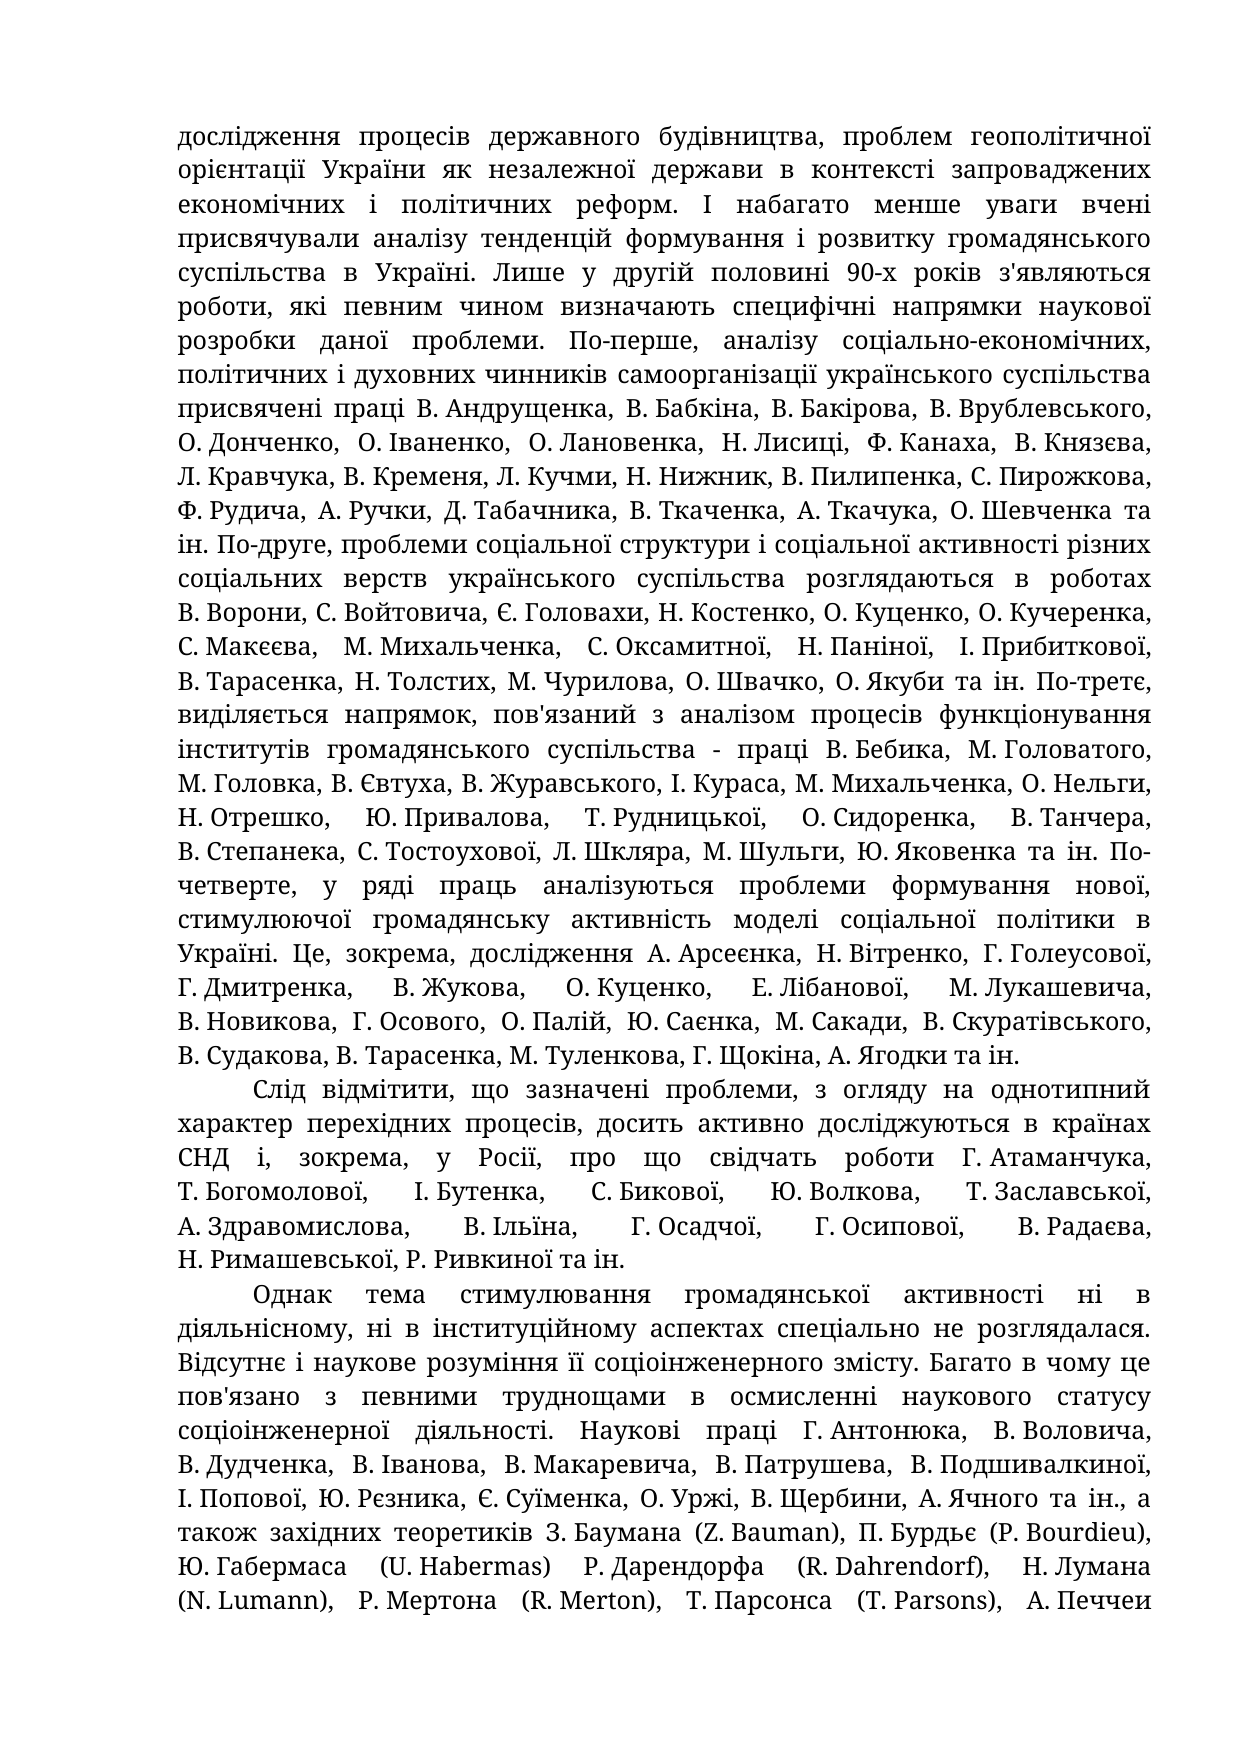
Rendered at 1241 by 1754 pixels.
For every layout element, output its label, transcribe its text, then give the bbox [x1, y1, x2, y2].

text Слід відмітити, що зазначені проблеми, з огляду на однотипний характер перехідних процесів, досить активно досліджуються в країнах СНД і, зокрема, у Росії, про що свідчать роботи Г. Атаманчука, Т. Богомолової, І. Бутенка, С. Бикової, Ю. Волкова, Т. Заславської, А. Здравомислова, В. Ільїна, Г. Осадчої, Г. Осипової, В. Радаєва, Н. Римашевської, Р. Ривкиної та ін. [177, 1072, 1152, 1276]
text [177, 118, 1152, 1072]
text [177, 1276, 1152, 1617]
